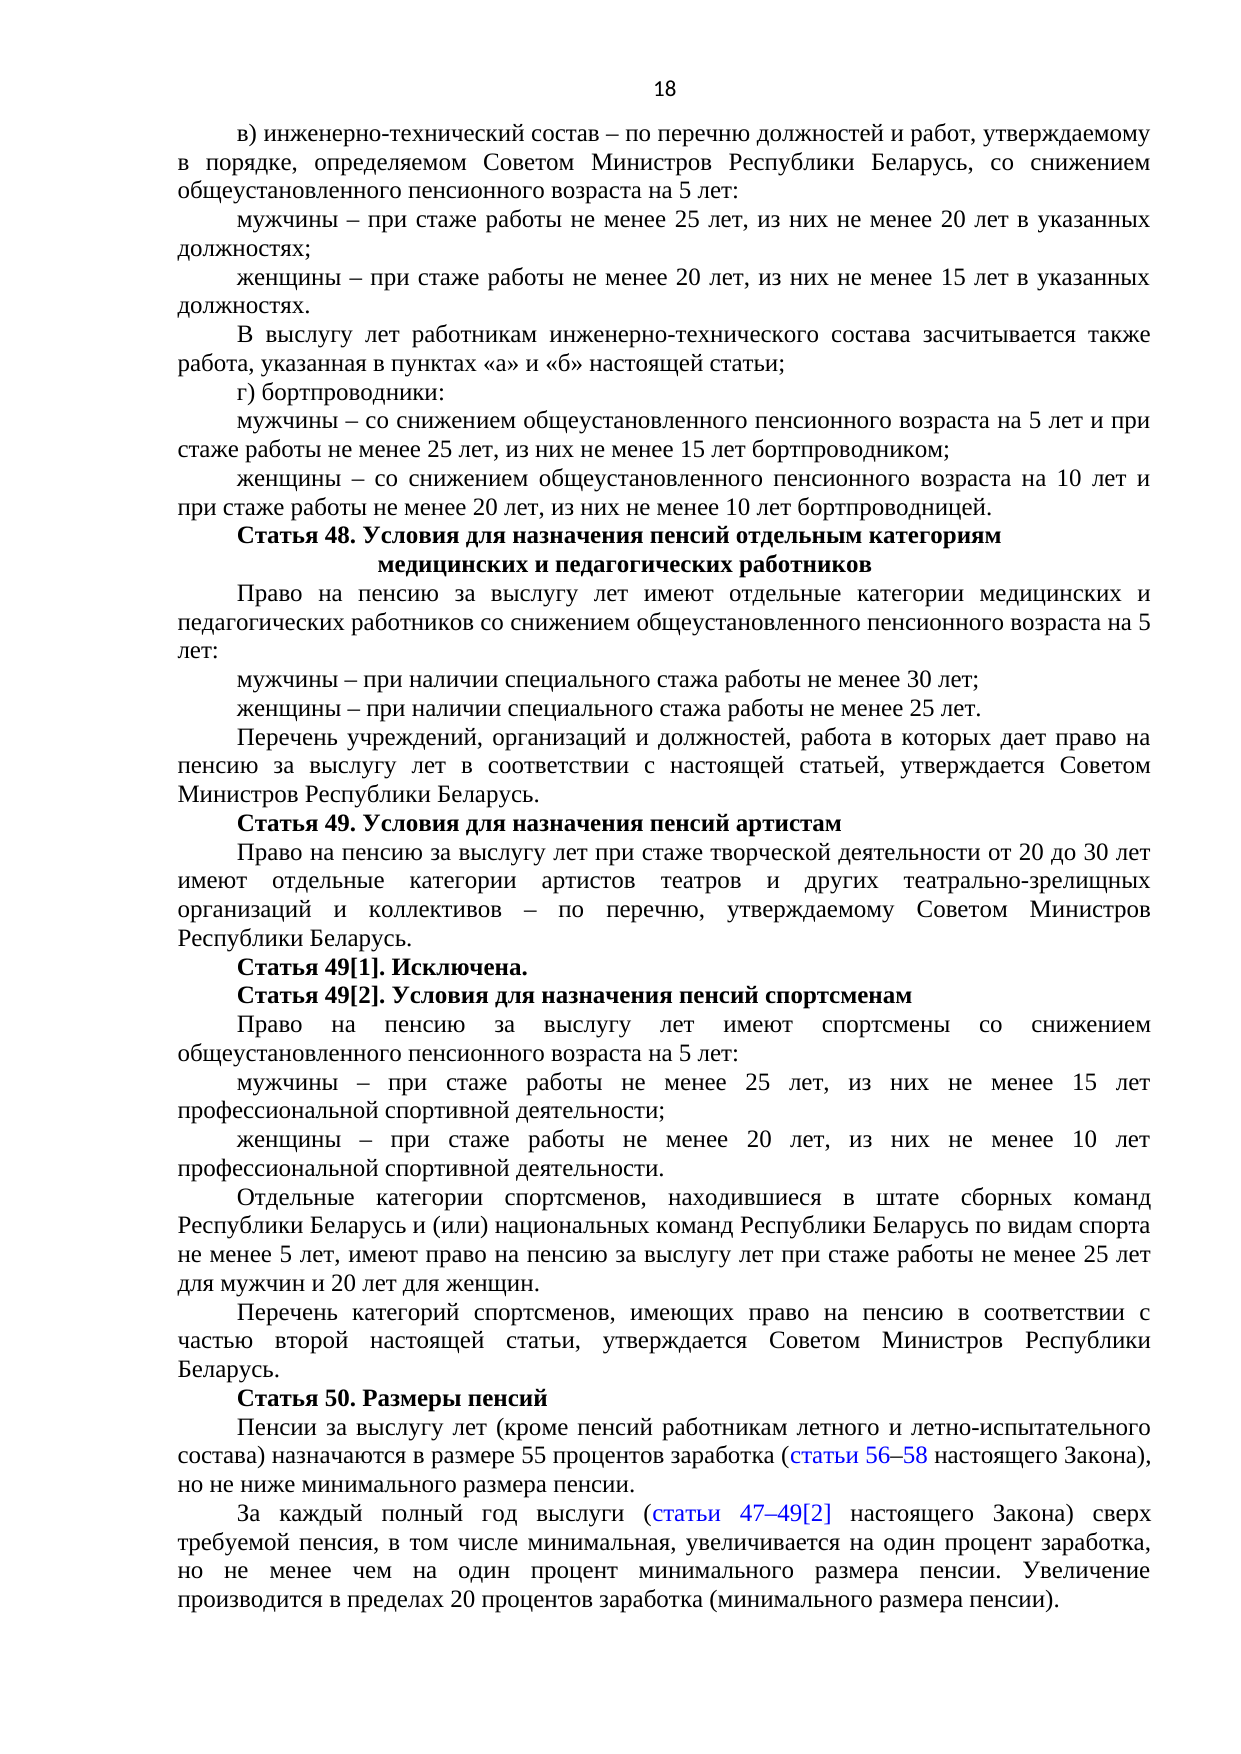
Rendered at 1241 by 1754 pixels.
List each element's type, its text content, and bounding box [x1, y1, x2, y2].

text Статья 49[2]. Условия для назначения пенсий спортсменам [237, 981, 1152, 1009]
text Статья 48. Условия для назначения пенсий отдельным категориям медицинских и педагогических работников [237, 521, 1152, 578]
text женщины – при стаже работы не менее 20 лет, из них не менее 10 лет профессиональной спортивной деятельности. [177, 1124, 1152, 1182]
text женщины – со снижением общеустановленного пенсионного возраста на 10 лет и при стаже работы не менее 20 лет, из них не менее 10 лет бортпроводницей. [177, 463, 1152, 521]
text женщины – при наличии специального стажа работы не менее 25 лет. [177, 693, 1152, 722]
text женщины – при стаже работы не менее 20 лет, из них не менее 15 лет в указанных должностях. [177, 262, 1152, 319]
text Статья 49[1]. Исключена. [237, 952, 1152, 981]
text Право на пенсию за выслугу лет при стаже творческой деятельности от 20 до 30 лет имеют отдельные категории артистов театров и других театрально-зрелищных организаций и коллективов – по перечню, утверждаемому Советом Министров Республики Беларусь. [177, 837, 1152, 952]
text За каждый полный год выслуги (статьи 47–49[2] настоящего Закона) сверх требуемой пенсия, в том числе минимальная, увеличивается на один процент заработка, но не менее чем на один процент минимального размера пенсии. Увеличение производится в пределах 20 процентов заработка (минимального размера пенсии). [177, 1498, 1152, 1613]
text Перечень категорий спортсменов, имеющих право на пенсию в соответствии с частью второй настоящей статьи, утверждается Советом Министров Республики Беларусь. [177, 1297, 1152, 1383]
text Статья 49. Условия для назначения пенсий артистам [237, 808, 1152, 837]
text Статья 50. Размеры пенсий [237, 1383, 1152, 1412]
text мужчины – со снижением общеустановленного пенсионного возраста на 5 лет и при стаже работы не менее 25 лет, из них не менее 15 лет бортпроводником; [177, 406, 1152, 463]
text Перечень учреждений, организаций и должностей, работа в которых дает право на пенсию за выслугу лет в соответствии с настоящей статьей, утверждается Советом Министров Республики Беларусь. [177, 722, 1152, 808]
text мужчины – при стаже работы не менее 25 лет, из них не менее 20 лет в указанных должностях; [177, 204, 1152, 262]
text в) инженерно-технический состав – по перечню должностей и работ, утверждаемому в порядке, определяемом Советом Министров Республики Беларусь, со снижением общеустановленного пенсионного возраста на 5 лет: [177, 118, 1152, 204]
text В выслугу лет работникам инженерно-технического состава засчитывается также работа, указанная в пунктах «а» и «б» настоящей статьи; [177, 319, 1152, 377]
text Отдельные категории спортсменов, находившиеся в штате сборных команд Республики Беларусь и (или) национальных команд Республики Беларусь по видам спорта не менее 5 лет, имеют право на пенсию за выслугу лет при стаже работы не менее 25 лет для мужчин и 20 лет для женщин. [177, 1182, 1152, 1297]
text Право на пенсию за выслугу лет имеют отдельные категории медицинских и педагогических работников со снижением общеустановленного пенсионного возраста на 5 лет: [177, 578, 1152, 664]
text г) бортпроводники: [177, 377, 1152, 406]
text мужчины – при стаже работы не менее 25 лет, из них не менее 15 лет профессиональной спортивной деятельности; [177, 1067, 1152, 1124]
text Пенсии за выслугу лет (кроме пенсий работникам летного и летно-испытательного состава) назначаются в размере 55 процентов заработка (статьи 56–58 настоящего Закона), но не ниже минимального размера пенсии. [177, 1412, 1152, 1498]
text мужчины – при наличии специального стажа работы не менее 30 лет; [177, 664, 1152, 693]
text Право на пенсию за выслугу лет имеют спортсмены со снижением общеустановленного пенсионного возраста на 5 лет: [177, 1009, 1152, 1067]
